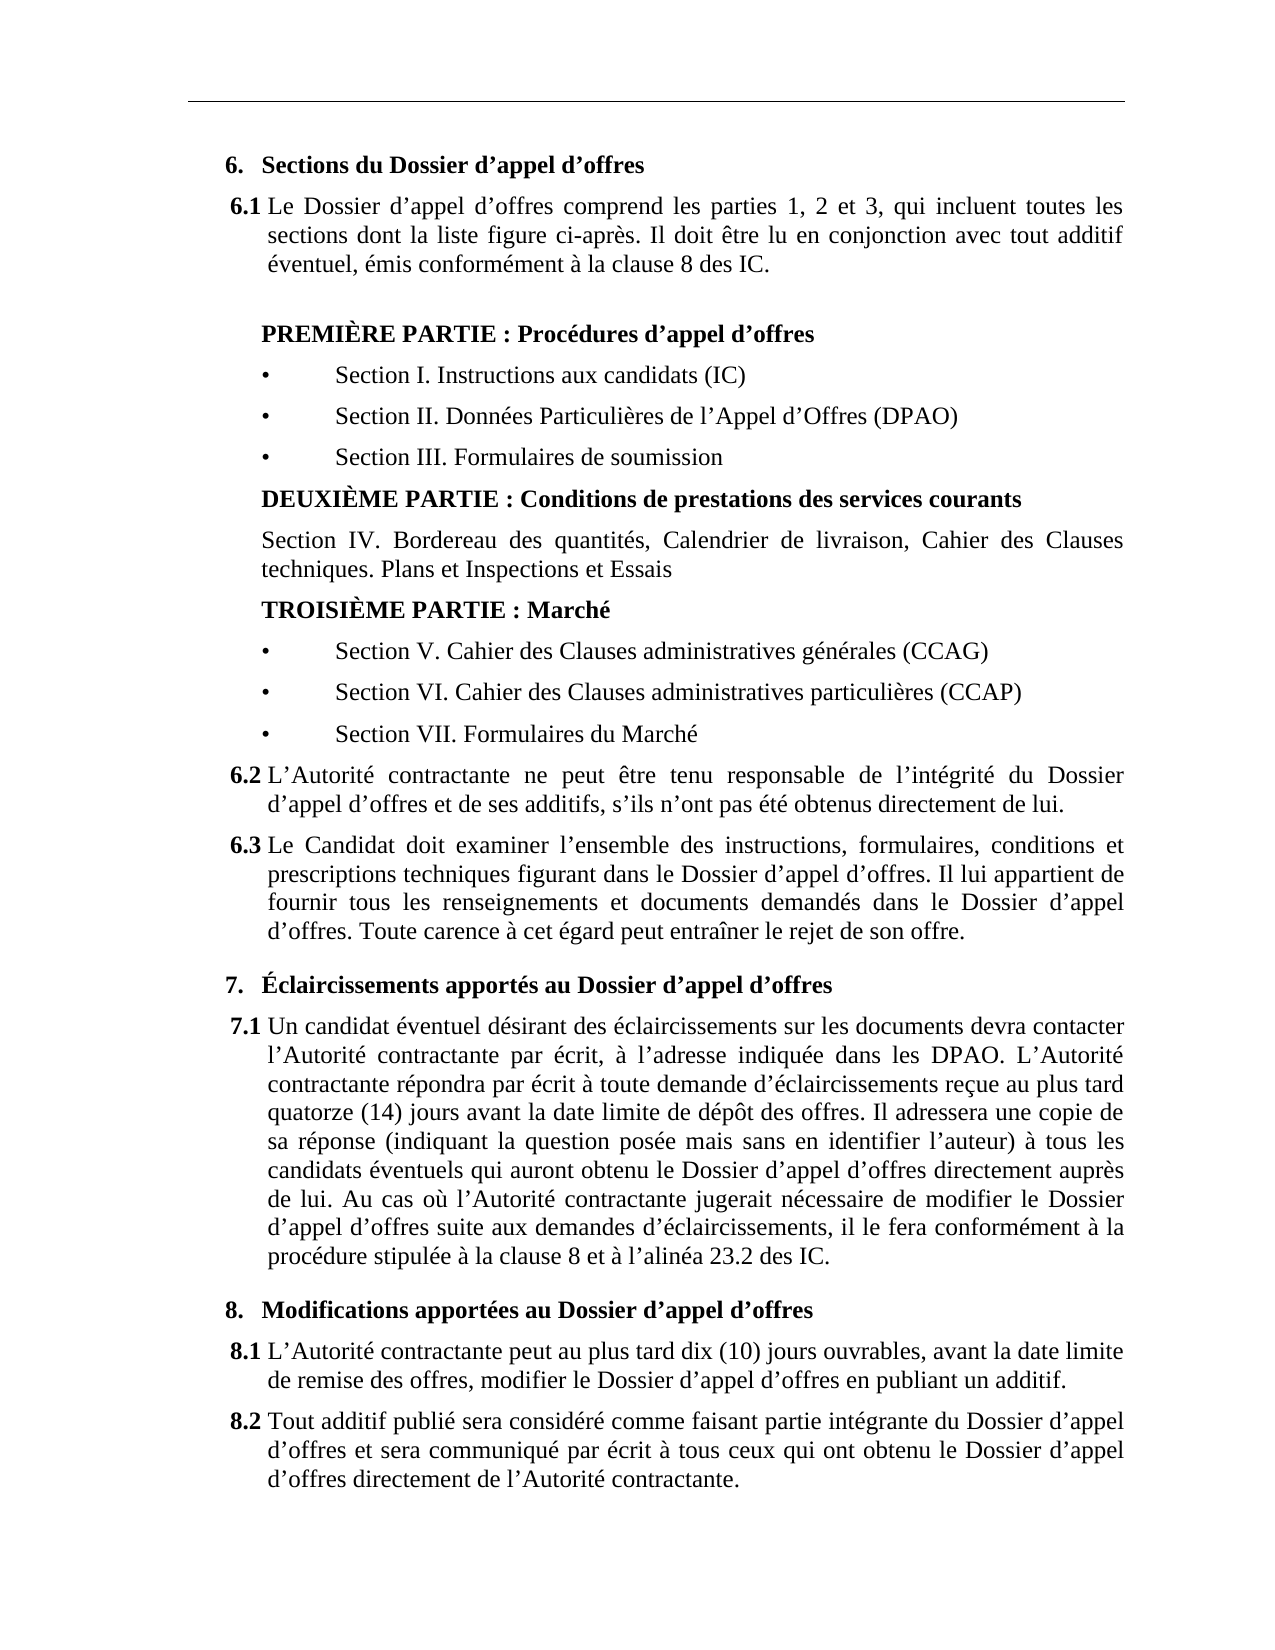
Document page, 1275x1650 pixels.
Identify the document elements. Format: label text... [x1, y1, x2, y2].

text • Section V. Cahier des Clauses administratives générales (CCAG) [261, 636, 1125, 665]
text • Section I. Instructions aux candidats (IC) [261, 360, 1125, 389]
text • Section VII. Formulaires du Marché [261, 719, 1125, 747]
list Tout additif publié sera considéré comme faisant partie intégrante du Dossier d’appel d’offres et sera communiqué par écrit à tous ceux qui ont obtenu le Dossier d’appel d’offres directement de l’Autorité contractante. [230, 1406, 1125, 1492]
subtitle Éclaircissements apportés au Dossier d’appel d’offres [225, 970, 1125, 999]
list Le Candidat doit examiner l’ensemble des instructions, formulaires, conditions et prescriptions techniques figurant dans le Dossier d’appel d’offres. Il lui appartient de fournir tous les renseignements et documents demandés dans le Dossier d’appel d’offres. Toute carence à cet égard peut entraîner le rejet de son offre. [230, 830, 1125, 945]
list Un candidat éventuel désirant des éclaircissements sur les documents devra contacter l’Autorité contractante par écrit, à l’adresse indiquée dans les DPAO. L’Autorité contractante répondra par écrit à toute demande d’éclaircissements reçue au plus tard quatorze (14) jours avant la date limite de dépôt des offres. Il adressera une copie de sa réponse (indiquant la question posée mais sans en identifier l’auteur) à tous les candidats éventuels qui auront obtenu le Dossier d’appel d’offres directement auprès de lui. Au cas où l’Autorité contractante jugerait nécessaire de modifier le Dossier d’appel d’offres suite aux demandes d’éclaircissements, il le fera conformément à la procédure stipulée à la clause 8 et à l’alinéa 23.2 des IC. [230, 1011, 1125, 1270]
list L’Autorité contractante ne peut être tenu responsable de l’intégrité du Dossier d’appel d’offres et de ses additifs, s’ils n’ont pas été obtenus directement de lui. [230, 760, 1125, 817]
text PREMIÈRE PARTIE : Procédures d’appel d’offres [261, 319, 1125, 347]
list L’Autorité contractante peut au plus tard dix (10) jours ouvrables, avant la date limite de remise des offres, modifier le Dossier d’appel d’offres en publiant un additif. [230, 1336, 1125, 1394]
text TROISIÈME PARTIE : Marché [261, 595, 1125, 624]
text • Section II. Données Particulières de l’Appel d’Offres (DPAO) [261, 401, 1125, 430]
text • Section III. Formulaires de soumission [261, 442, 1125, 471]
text • Section VI. Cahier des Clauses administratives particulières (CCAP) [261, 677, 1125, 706]
subtitle Modifications apportées au Dossier d’appel d’offres [225, 1295, 1125, 1324]
subtitle Sections du Dossier d’appel d’offres [225, 150, 1125, 179]
text Section IV. Bordereau des quantités, Calendrier de livraison, Cahier des Clauses techniques. Plans et Inspections et Essais [261, 525, 1125, 582]
text DEUXIÈME PARTIE : Conditions de prestations des services courants [261, 484, 1125, 512]
list Le Dossier d’appel d’offres comprend les parties 1, 2 et 3, qui incluent toutes les sections dont la liste figure ci-après. Il doit être lu en conjonction avec tout additif éventuel, émis conformément à la clause 8 des IC. [230, 191, 1125, 277]
